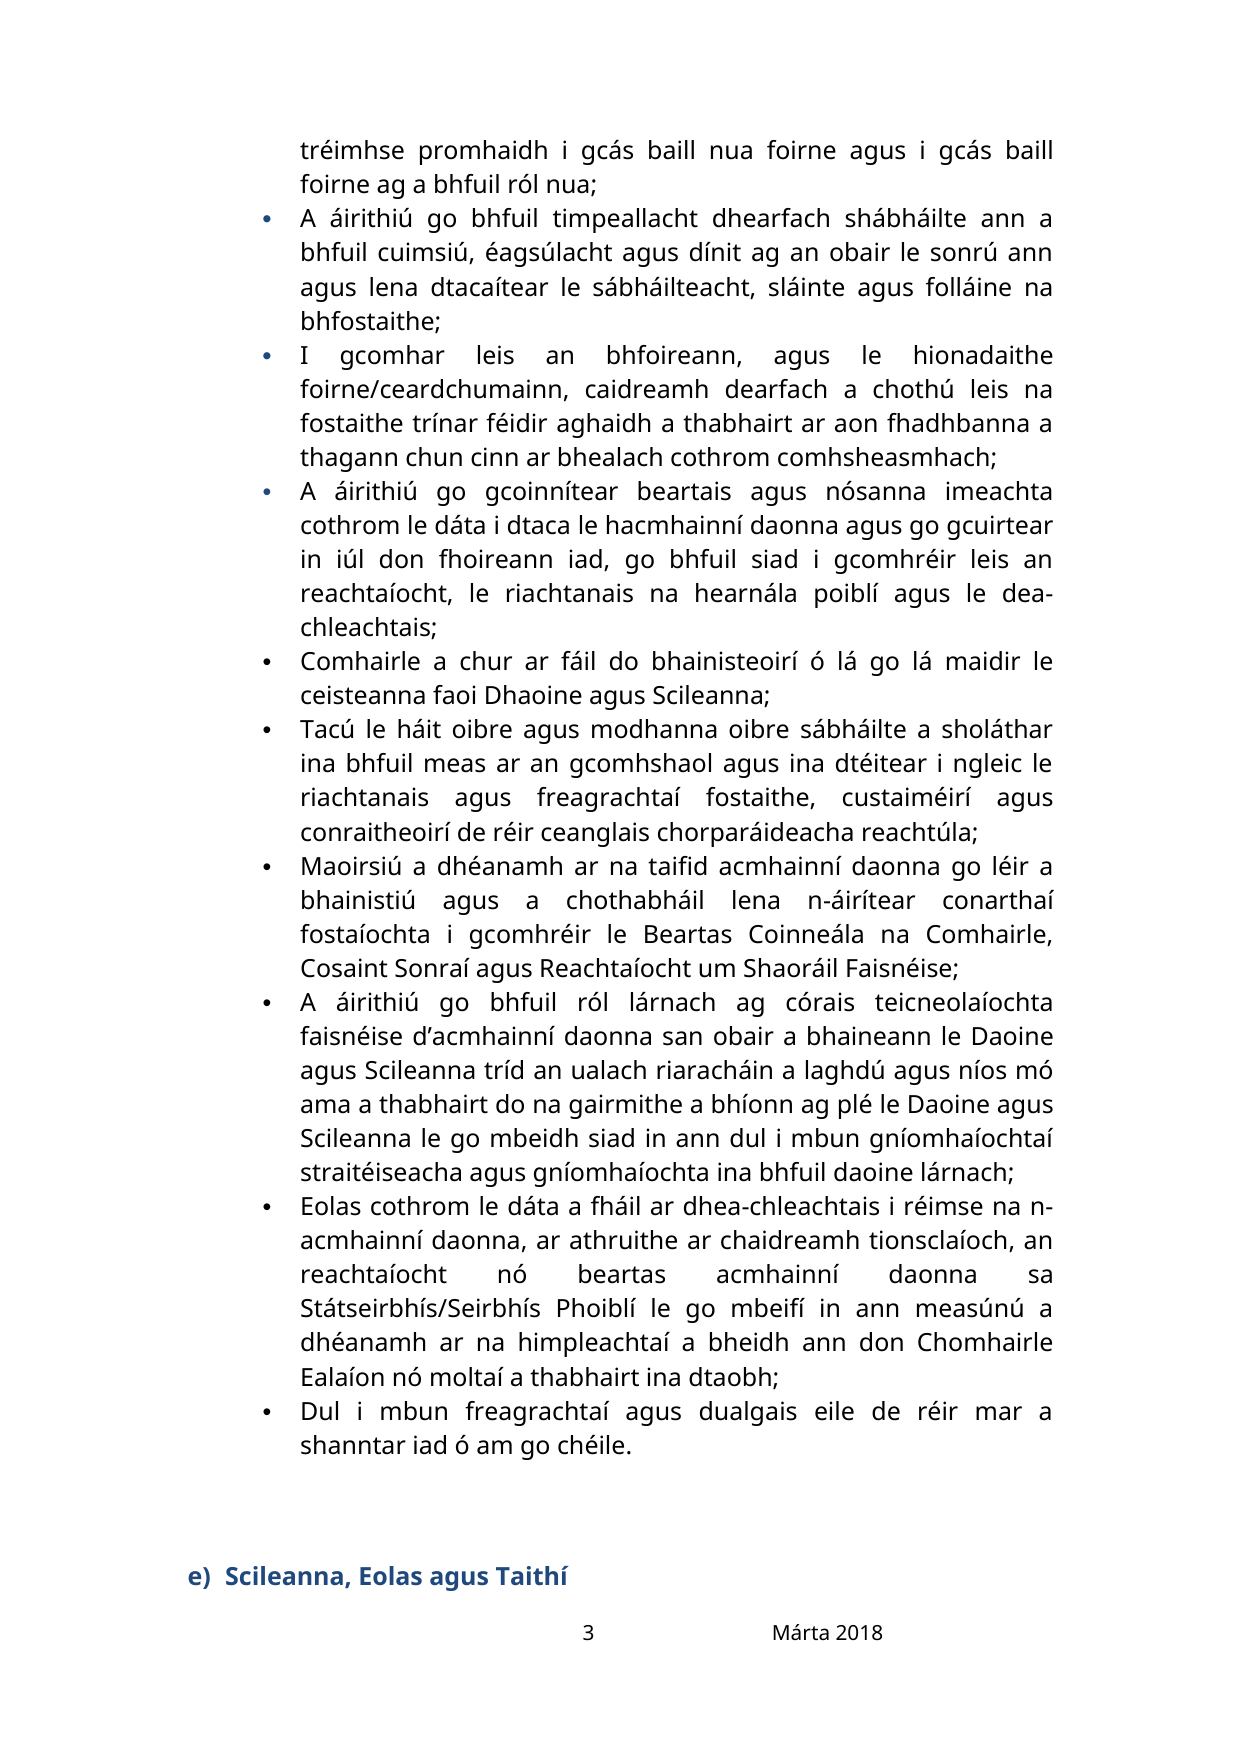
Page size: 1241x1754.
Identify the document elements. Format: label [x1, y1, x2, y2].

table_header [139, 133, 1066, 1592]
